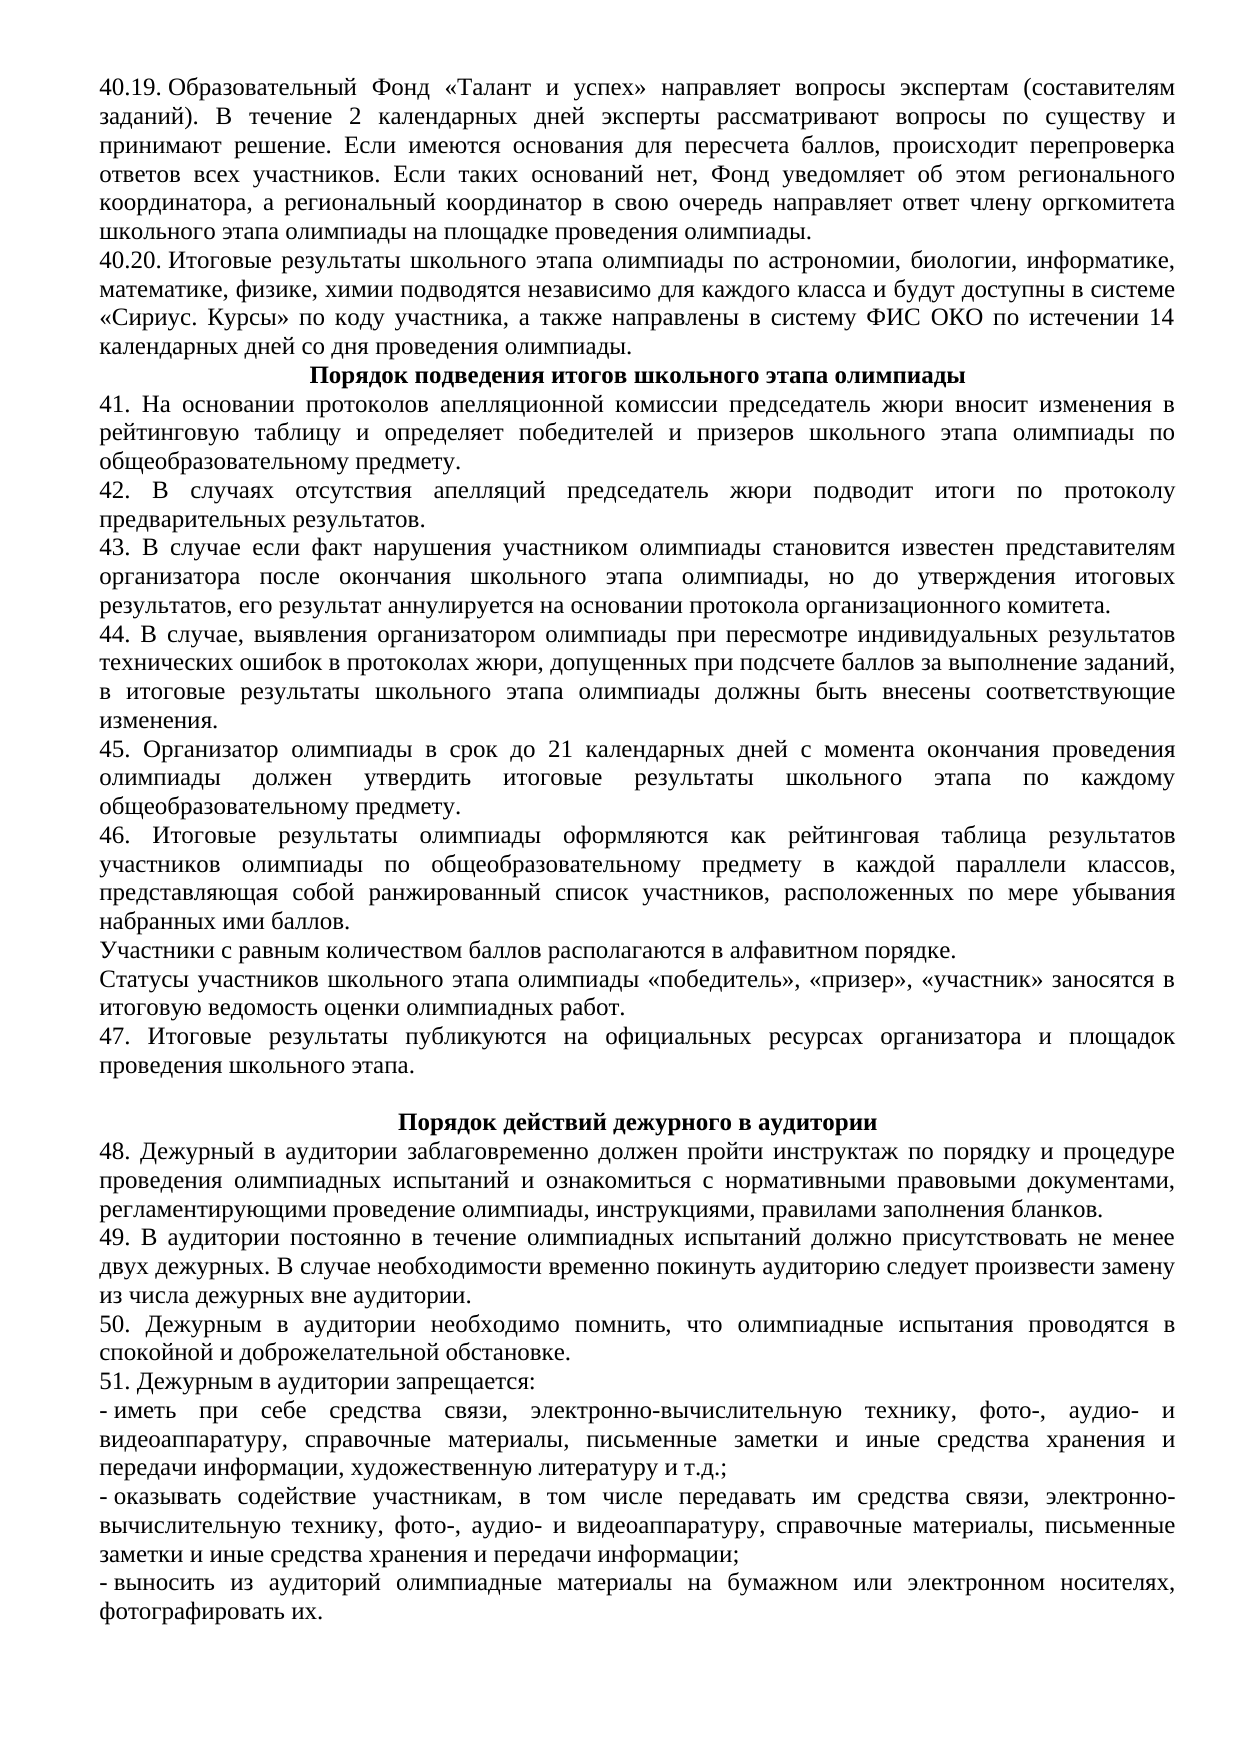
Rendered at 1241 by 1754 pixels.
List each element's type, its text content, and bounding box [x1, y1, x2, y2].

text 46. Итоговые результаты олимпиады оформляются как рейтинговая таблица результатов участников олимпиады по общеобразовательному предмету в каждой параллели классов, представляющая собой ранжированный список участников, расположенных по мере убывания набранных ими баллов. [99, 820, 1176, 935]
text - оказывать содействие участникам, в том числе передавать им средства связи, электронно-вычислительную технику, фото-, аудио- и видеоаппаратуру, справочные материалы, письменные заметки и иные средства хранения и передачи информации; [99, 1481, 1176, 1567]
text 50. Дежурным в аудитории необходимо помнить, что олимпиадные испытания проводятся в спокойной и доброжелательной обстановке. [99, 1309, 1176, 1366]
text 40.19. Образовательный Фонд «Талант и успех» направляет вопросы экспертам (составителям заданий). В течение 2 календарных дней эксперты рассматривают вопросы по существу и принимают решение. Если имеются основания для пересчета баллов, происходит перепроверка ответов всех участников. Если таких оснований нет, Фонд уведомляет об этом регионального координатора, а региональный координатор в свою очередь направляет ответ члену оргкомитета школьного этапа олимпиады на площадке проведения олимпиады. [99, 72, 1176, 245]
text Порядок действий дежурного в аудитории [99, 1107, 1176, 1136]
text 49. В аудитории постоянно в течение олимпиадных испытаний должно присутствовать не менее двух дежурных. В случае необходимости временно покинуть аудиторию следует произвести замену из числа дежурных вне аудитории. [99, 1222, 1176, 1309]
text 43. В случае если факт нарушения участником олимпиады становится известен представителям организатора после окончания школьного этапа олимпиады, но до утверждения итоговых результатов, его результат аннулируется на основании протокола организационного комитета. [99, 532, 1176, 619]
text 41. На основании протоколов апелляционной комиссии председатель жюри вносит изменения в рейтинговую таблицу и определяет победителей и призеров школьного этапа олимпиады по общеобразовательному предмету. [99, 389, 1176, 475]
text Участники с равным количеством баллов располагаются в алфавитном порядке. [99, 935, 1176, 964]
text 45. Организатор олимпиады в срок до 21 календарных дней с момента окончания проведения олимпиады должен утвердить итоговые результаты школьного этапа по каждому общеобразовательному предмету. [99, 734, 1176, 820]
text 51. Дежурным в аудитории запрещается: [99, 1366, 1176, 1395]
text 40.20. Итоговые результаты школьного этапа олимпиады по астрономии, биологии, информатике, математике, физике, химии подводятся независимо для каждого класса и будут доступны в системе «Сириус. Курсы» по коду участника, а также направлены в систему ФИС ОКО по истечении 14 календарных дней со дня проведения олимпиады. [99, 245, 1176, 360]
text 42. В случаях отсутствия апелляций председатель жюри подводит итоги по протоколу предварительных результатов. [99, 475, 1176, 532]
text Статусы участников школьного этапа олимпиады «победитель», «призер», «участник» заносятся в итоговую ведомость оценки олимпиадных работ. [99, 964, 1176, 1021]
text 48. Дежурный в аудитории заблаговременно должен пройти инструктаж по порядку и процедуре проведения олимпиадных испытаний и ознакомиться с нормативными правовыми документами, регламентирующими проведение олимпиады, инструкциями, правилами заполнения бланков. [99, 1136, 1176, 1222]
text - выносить из аудиторий олимпиадные материалы на бумажном или электронном носителях, фотографировать их. [99, 1567, 1176, 1625]
text - иметь при себе средства связи, электронно-вычислительную технику, фото-, аудио- и видеоаппаратуру, справочные материалы, письменные заметки и иные средства хранения и передачи информации, художественную литературу и т.д.; [99, 1395, 1176, 1481]
text Порядок подведения итогов школьного этапа олимпиады [99, 360, 1176, 389]
text 47. Итоговые результаты публикуются на официальных ресурсах организатора и площадок проведения школьного этапа. [99, 1021, 1176, 1079]
text 44. В случае, выявления организатором олимпиады при пересмотре индивидуальных результатов технических ошибок в протоколах жюри, допущенных при подсчете баллов за выполнение заданий, в итоговые результаты школьного этапа олимпиады должны быть внесены соответствующие изменения. [99, 619, 1176, 734]
